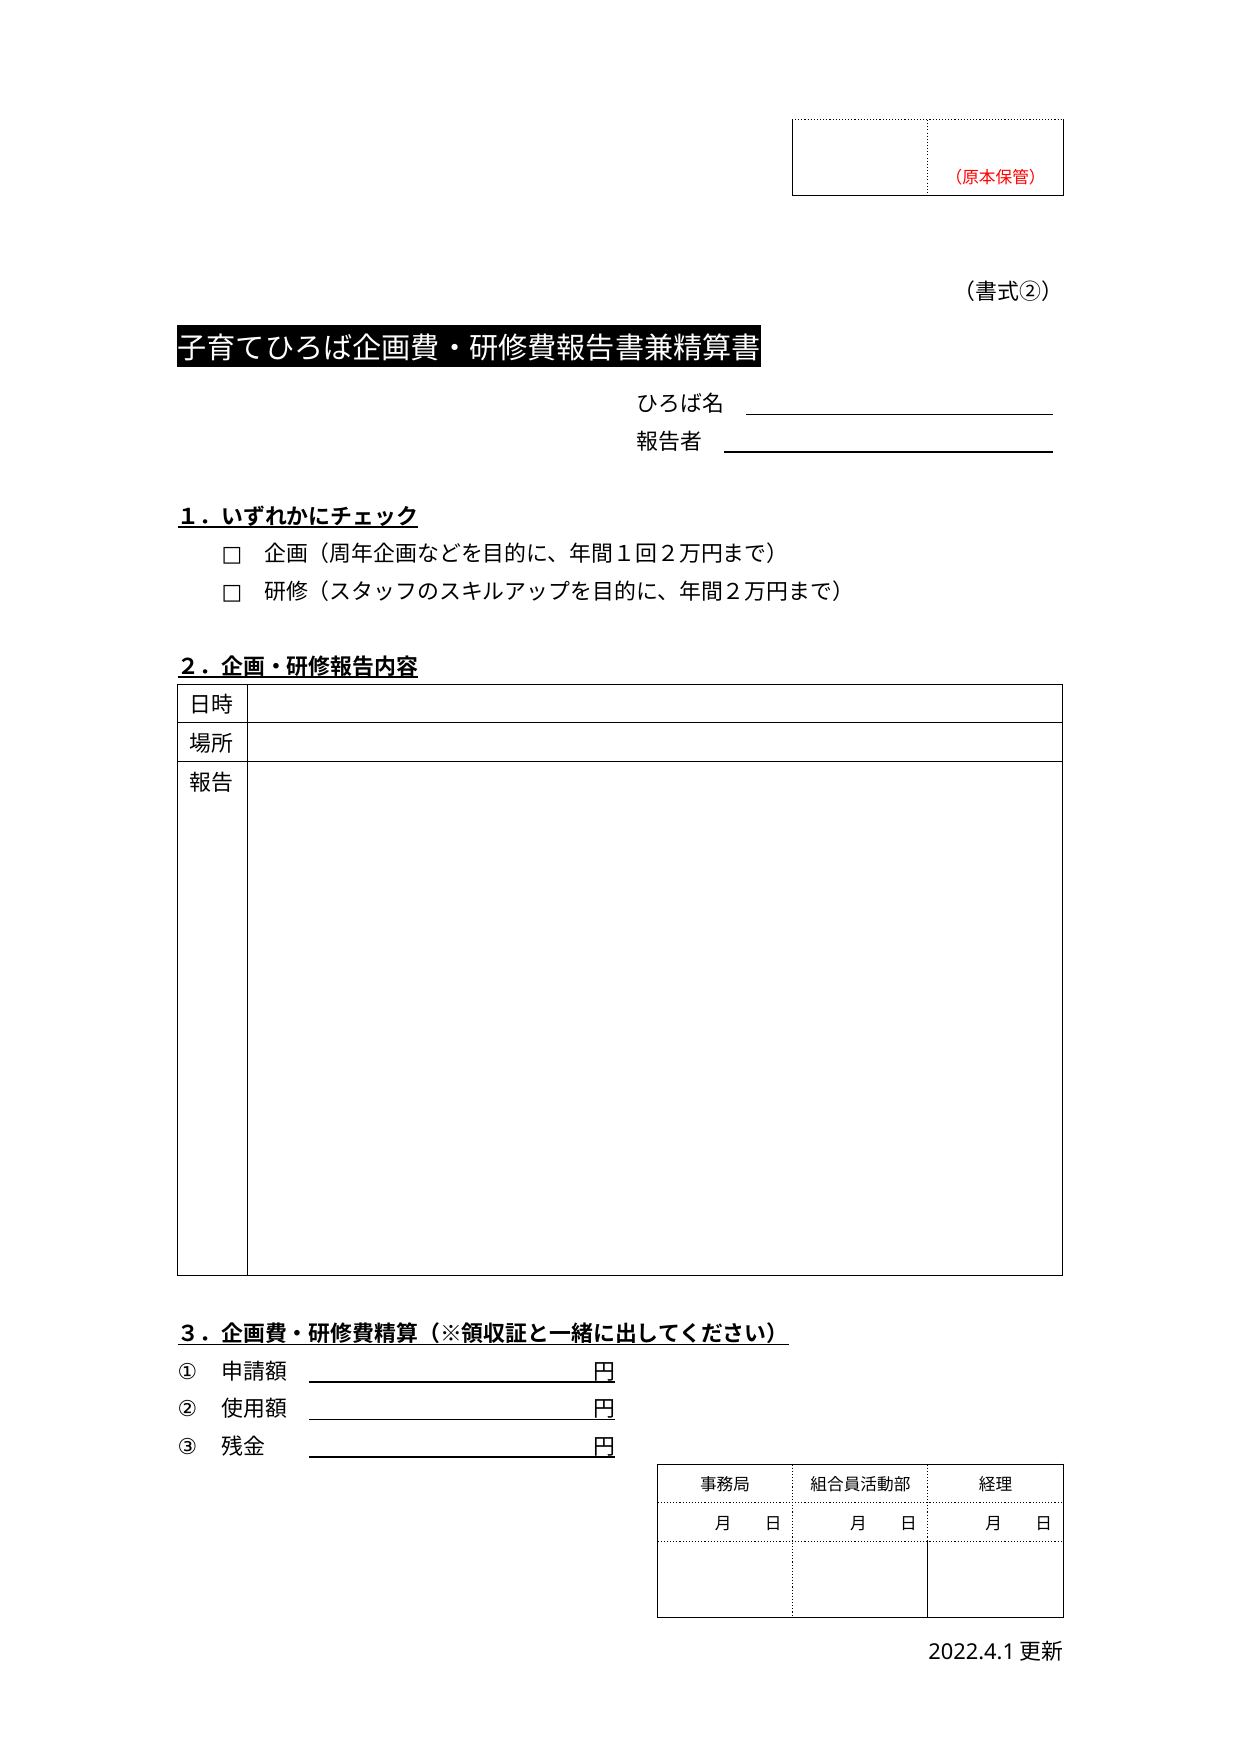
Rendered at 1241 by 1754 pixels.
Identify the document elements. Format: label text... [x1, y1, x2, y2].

table_header 日時 [178, 685, 247, 722]
table_header 組合員活動部 [793, 1465, 928, 1502]
text ３．企画費・研修費精算（※領収証と一緒に出してください） [177, 1313, 1063, 1351]
table_cell 月 日 [928, 1502, 1063, 1541]
table_cell 月 日 [793, 1502, 928, 1541]
table_cell [793, 119, 928, 195]
text ２．企画・研修報告内容 [177, 646, 1063, 683]
text ひろば名 [177, 383, 1063, 421]
list 残金 円 [177, 1426, 1063, 1463]
table_header 経理 [928, 1465, 1063, 1502]
text 子育てひろば企画費・研修費報告書兼精算書 [177, 308, 1063, 383]
table_cell [658, 1541, 792, 1617]
table_cell 報告 [178, 762, 247, 1275]
table_cell [248, 723, 1062, 761]
table_cell 月 日 [658, 1502, 792, 1541]
table_cell [248, 762, 1062, 1275]
list 申請額 円 [177, 1351, 1063, 1388]
text 報告者 [177, 421, 1063, 458]
table_header 事務局 [658, 1465, 792, 1502]
table_cell （原本保管） [928, 1541, 1063, 1617]
text □ 研修（スタッフのスキルアップを目的に、年間２万円まで） [177, 571, 1063, 608]
table_header [248, 685, 1062, 722]
table_cell 場所 [178, 723, 247, 761]
table_cell （原本保管） [928, 119, 1063, 195]
text （書式②） [177, 271, 1063, 308]
table_cell （コピー保管） [793, 1541, 927, 1617]
text □ 企画（周年企画などを目的に、年間１回２万円まで） [177, 533, 1063, 571]
list 使用額 円 [177, 1388, 1063, 1426]
text １．いずれかにチェック [177, 496, 1063, 533]
